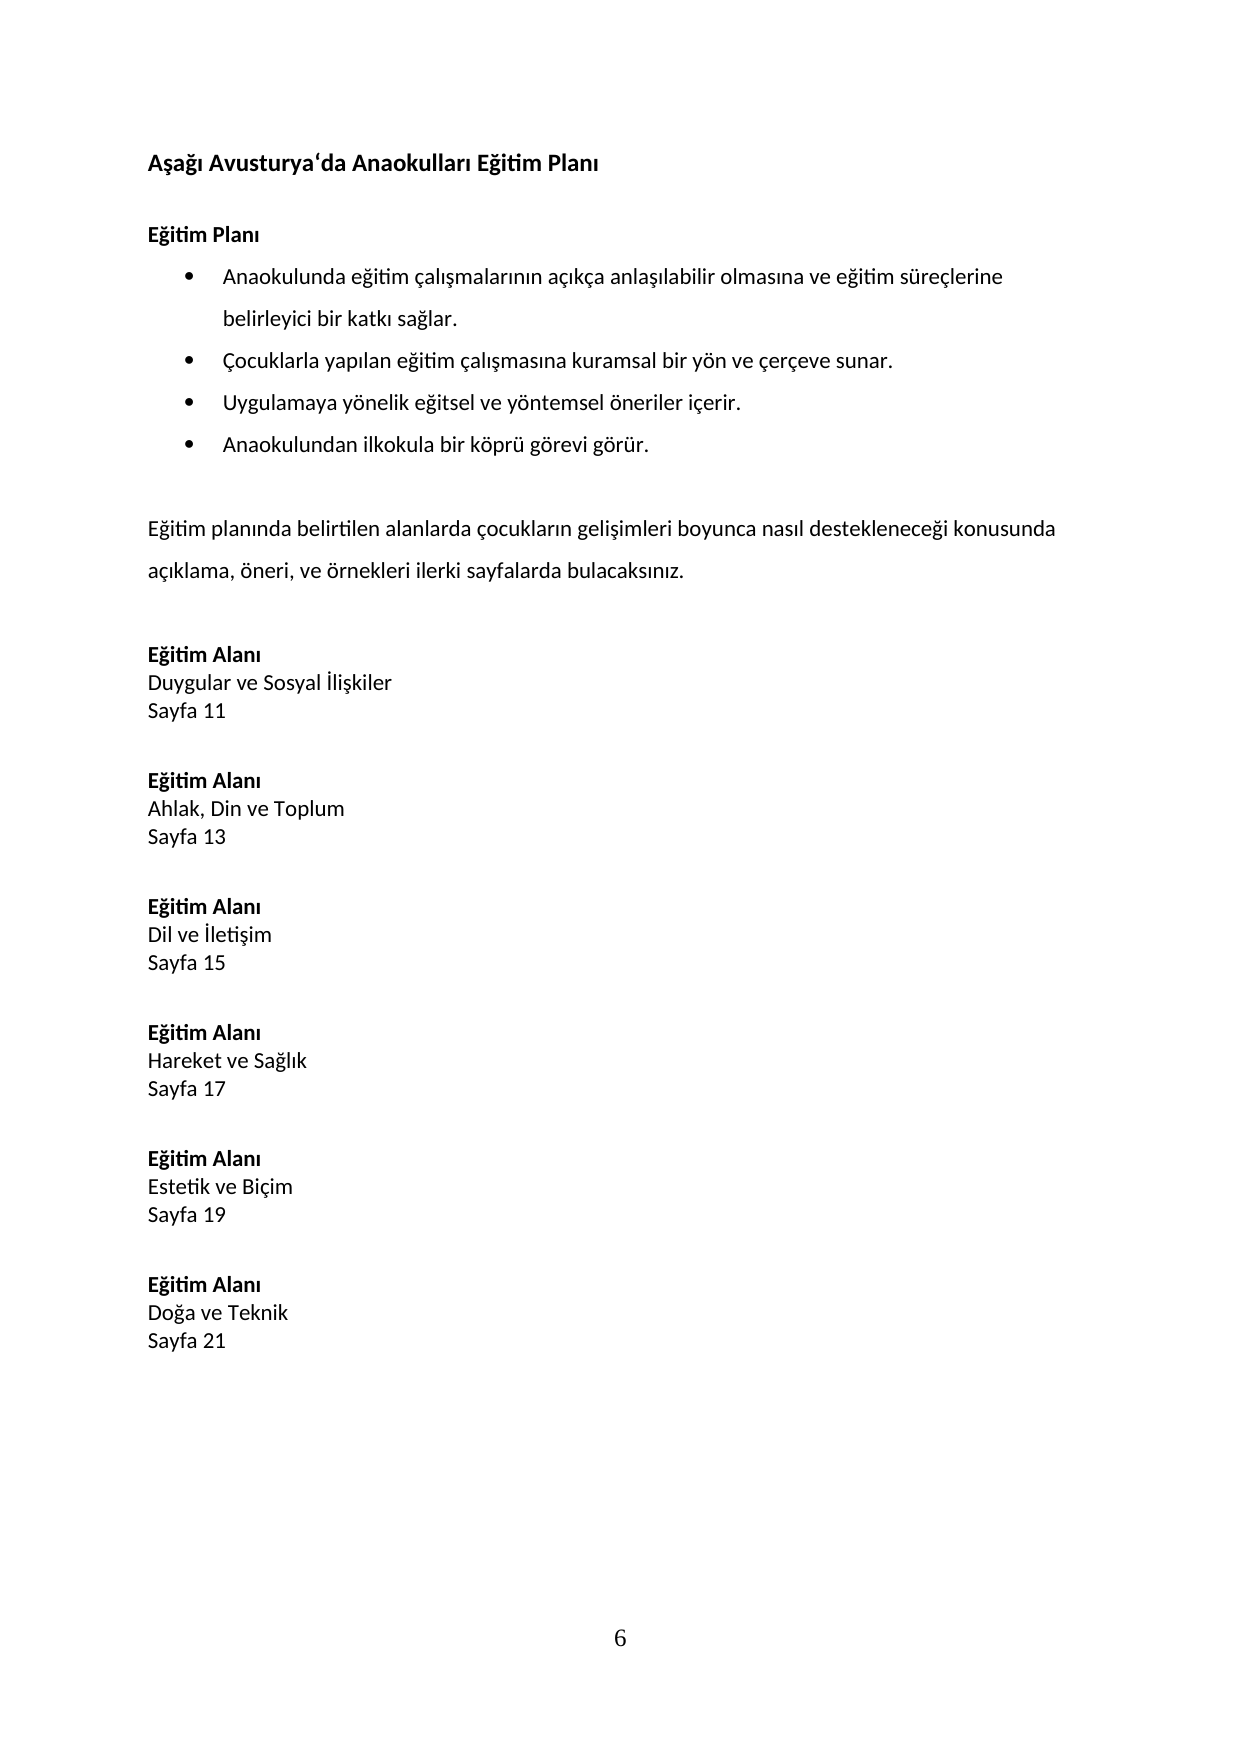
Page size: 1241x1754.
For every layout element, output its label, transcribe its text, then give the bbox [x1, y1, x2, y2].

text Sayfa 11 [148, 696, 1093, 724]
text Aşağı Avusturya‘da Anaokulları Eğitim Planı [148, 148, 1093, 178]
text Estetik ve Biçim [148, 1172, 1093, 1200]
text Duygular ve Sosyal İlişkiler [148, 668, 1093, 696]
text Eğitim Alanı [148, 640, 1093, 668]
text Ahlak, Din ve Toplum [148, 794, 1093, 822]
text Sayfa 19 [148, 1200, 1093, 1228]
text Eğitim Alanı [148, 766, 1093, 794]
text Sayfa 13 [148, 822, 1093, 850]
list Anaokulunda eğitim çalışmalarının açıkça anlaşılabilir olmasına ve eğitim süreçlerine belirleyici bir katkı sağlar. [185, 262, 1093, 332]
text Eğitim planında belirtilen alanlarda çocukların gelişimleri boyunca nasıl destekleneceği konusunda açıklama, öneri, ve örnekleri ilerki sayfalarda bulacaksınız. [148, 514, 1093, 584]
list Uygulamaya yönelik eğitsel ve yöntemsel öneriler içerir. [185, 388, 1093, 416]
text Eğitim Alanı [148, 1018, 1093, 1046]
text Doğa ve Teknik [148, 1298, 1093, 1326]
text Dil ve İletişim [148, 920, 1093, 948]
list Çocuklarla yapılan eğitim çalışmasına kuramsal bir yön ve çerçeve sunar. [185, 346, 1093, 374]
text Eğitim Alanı [148, 1144, 1093, 1172]
list Anaokulundan ilkokula bir köprü görevi görür. [185, 430, 1093, 458]
text Sayfa 15 [148, 948, 1093, 976]
text Eğitim Planı [148, 220, 1093, 248]
text Eğitim Alanı [148, 1270, 1093, 1298]
text Sayfa 21 [148, 1326, 1093, 1354]
text Hareket ve Sağlık [148, 1046, 1093, 1074]
text Eğitim Alanı [148, 892, 1093, 920]
text Sayfa 17 [148, 1074, 1093, 1102]
